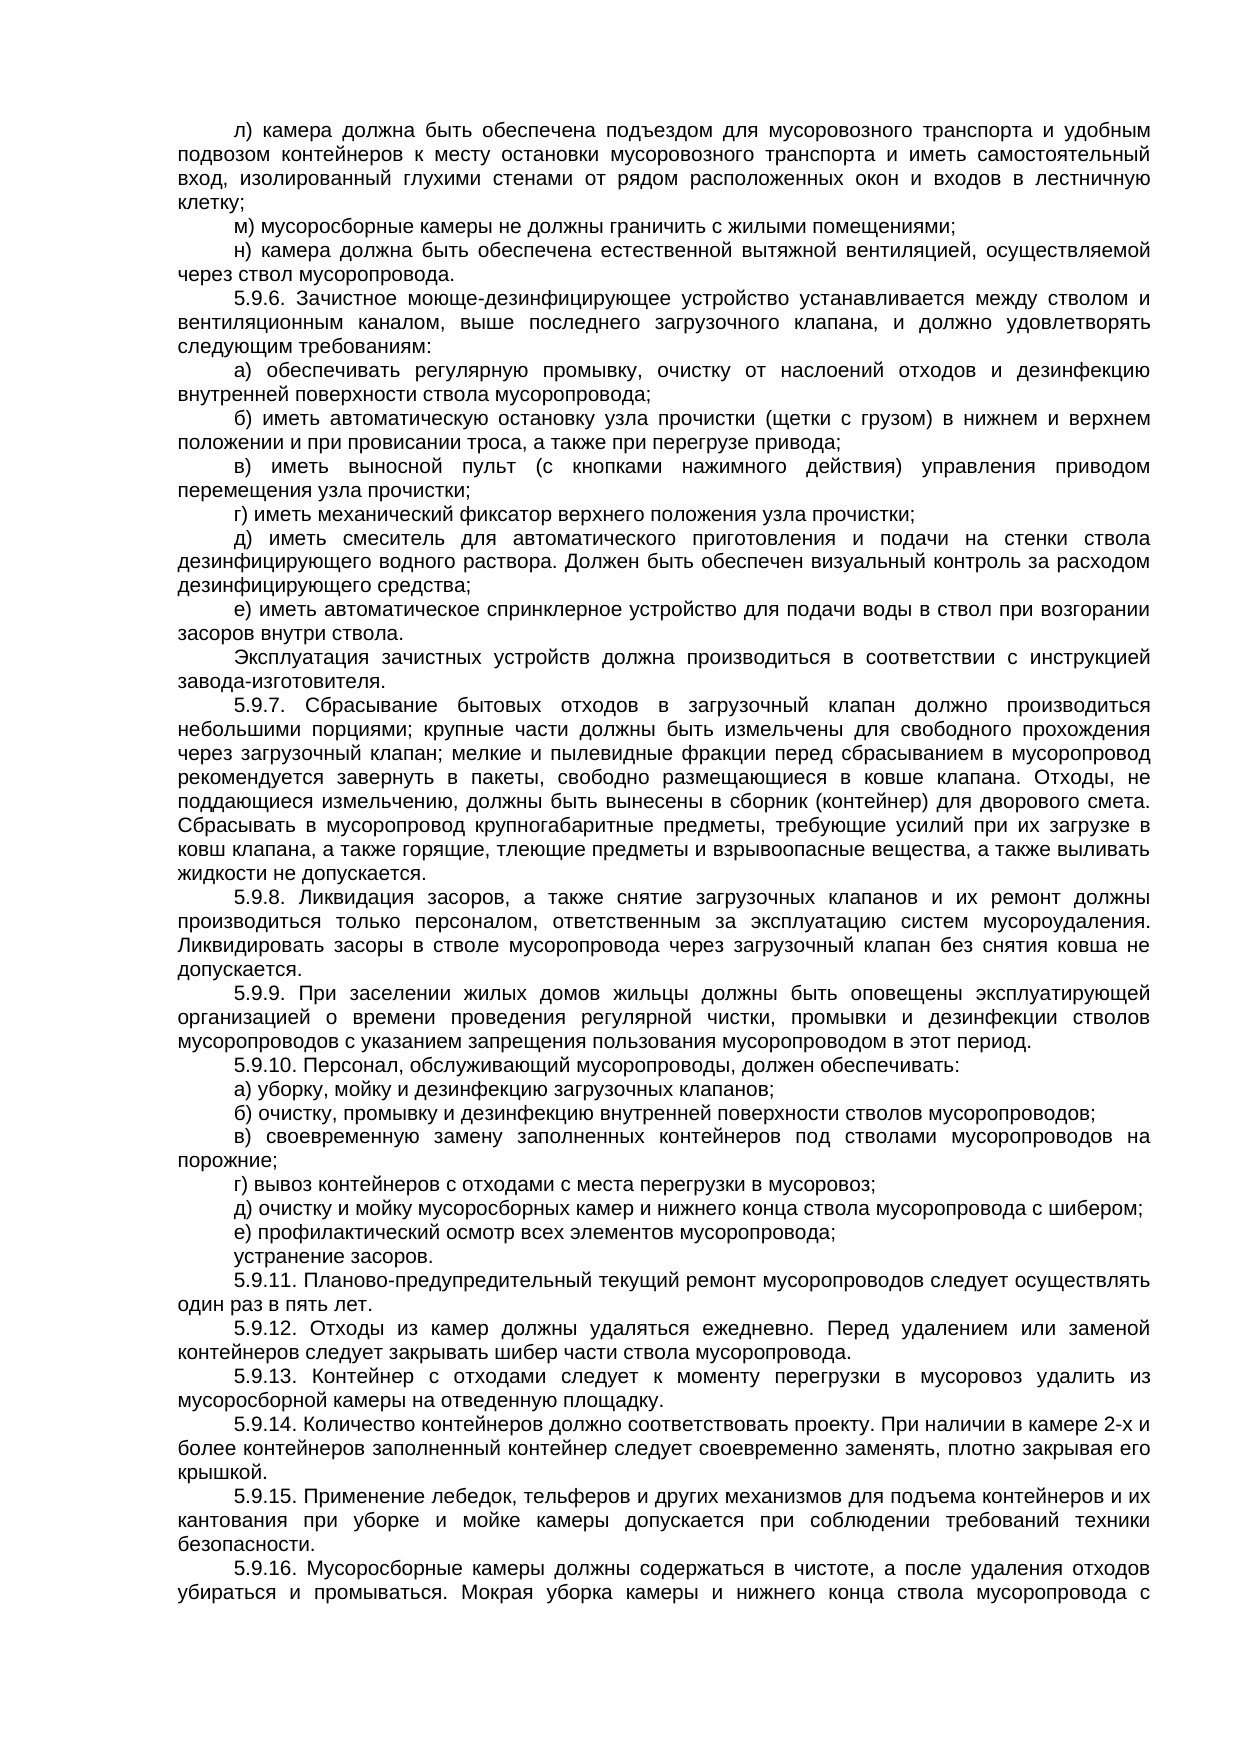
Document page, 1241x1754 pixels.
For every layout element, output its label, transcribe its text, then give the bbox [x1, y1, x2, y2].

text 5.9.10. Персонал, обслуживающий мусоропроводы, должен обеспечивать: [177, 1052, 1152, 1076]
text д) иметь смеситель для автоматического приготовления и подачи на стенки ствола дезинфицирующего водного раствора. Должен быть обеспечен визуальный контроль за расходом дезинфицирующего средства; [177, 525, 1152, 597]
text н) камера должна быть обеспечена естественной вытяжной вентиляцией, осуществляемой через ствол мусоропровода. [177, 238, 1152, 286]
text 5.9.13. Контейнер с отходами следует к моменту перегрузки в мусоровоз удалить из мусоросборной камеры на отведенную площадку. [177, 1364, 1152, 1412]
text устранение засоров. [177, 1244, 1152, 1268]
text 5.9.7. Сбрасывание бытовых отходов в загрузочный клапан должно производиться небольшими порциями; крупные части должны быть измельчены для свободного прохождения через загрузочный клапан; мелкие и пылевидные фракции перед сбрасыванием в мусоропровод рекомендуется завернуть в пакеты, свободно размещающиеся в ковше клапана. Отходы, не поддающиеся измельчению, должны быть вынесены в сборник (контейнер) для дворового смета. Сбрасывать в мусоропровод крупногабаритные предметы, требующие усилий при их загрузке в ковш клапана, а также горящие, тлеющие предметы и взрывоопасные вещества, а также выливать жидкости не допускается. [177, 693, 1152, 885]
text 5.9.9. При заселении жилых домов жильцы должны быть оповещены эксплуатирующей организацией о времени проведения регулярной чистки, промывки и дезинфекции стволов мусоропроводов с указанием запрещения пользования мусоропроводом в этот период. [177, 981, 1152, 1052]
text м) мусоросборные камеры не должны граничить с жилыми помещениями; [177, 214, 1152, 238]
text 5.9.15. Применение лебедок, тельферов и других механизмов для подъема контейнеров и их кантования при уборке и мойке камеры допускается при соблюдении требований техники безопасности. [177, 1484, 1152, 1556]
text Эксплуатация зачистных устройств должна производиться в соответствии с инструкцией завода-изготовителя. [177, 645, 1152, 693]
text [177, 1556, 1152, 1603]
text а) обеспечивать регулярную промывку, очистку от наслоений отходов и дезинфекцию внутренней поверхности ствола мусоропровода; [177, 358, 1152, 406]
text 5.9.8. Ликвидация засоров, а также снятие загрузочных клапанов и их ремонт должны производиться только персоналом, ответственным за эксплуатацию систем мусороудаления. Ликвидировать засоры в стволе мусоропровода через загрузочный клапан без снятия ковша не допускается. [177, 885, 1152, 981]
text 5.9.12. Отходы из камер должны удаляться ежедневно. Перед удалением или заменой контейнеров следует закрывать шибер части ствола мусоропровода. [177, 1316, 1152, 1364]
text 5.9.11. Планово-предупредительный текущий ремонт мусоропроводов следует осуществлять один раз в пять лет. [177, 1268, 1152, 1316]
text л) камера должна быть обеспечена подъездом для мусоровозного транспорта и удобным подвозом контейнеров к месту остановки мусоровозного транспорта и иметь самостоятельный вход, изолированный глухими стенами от рядом расположенных окон и входов в лестничную клетку; [177, 118, 1152, 214]
text 5.9.14. Количество контейнеров должно соответствовать проекту. При наличии в камере 2-х и более контейнеров заполненный контейнер следует своевременно заменять, плотно закрывая его крышкой. [177, 1412, 1152, 1484]
text б) очистку, промывку и дезинфекцию внутренней поверхности стволов мусоропроводов; [177, 1100, 1152, 1124]
text е) профилактический осмотр всех элементов мусоропровода; [177, 1220, 1152, 1244]
text в) иметь выносной пульт (с кнопками нажимного действия) управления приводом перемещения узла прочистки; [177, 453, 1152, 501]
text б) иметь автоматическую остановку узла прочистки (щетки с грузом) в нижнем и верхнем положении и при провисании троса, а также при перегрузе привода; [177, 406, 1152, 453]
text г) иметь механический фиксатор верхнего положения узла прочистки; [177, 501, 1152, 525]
text а) уборку, мойку и дезинфекцию загрузочных клапанов; [177, 1076, 1152, 1100]
text 5.9.6. Зачистное моюще-дезинфицирующее устройство устанавливается между стволом и вентиляционным каналом, выше последнего загрузочного клапана, и должно удовлетворять следующим требованиям: [177, 286, 1152, 358]
text в) своевременную замену заполненных контейнеров под стволами мусоропроводов на порожние; [177, 1124, 1152, 1172]
text г) вывоз контейнеров с отходами с места перегрузки в мусоровоз; [177, 1172, 1152, 1196]
text д) очистку и мойку мусоросборных камер и нижнего конца ствола мусоропровода с шибером; [177, 1196, 1152, 1220]
text е) иметь автоматическое спринклерное устройство для подачи воды в ствол при возгорании засоров внутри ствола. [177, 597, 1152, 645]
